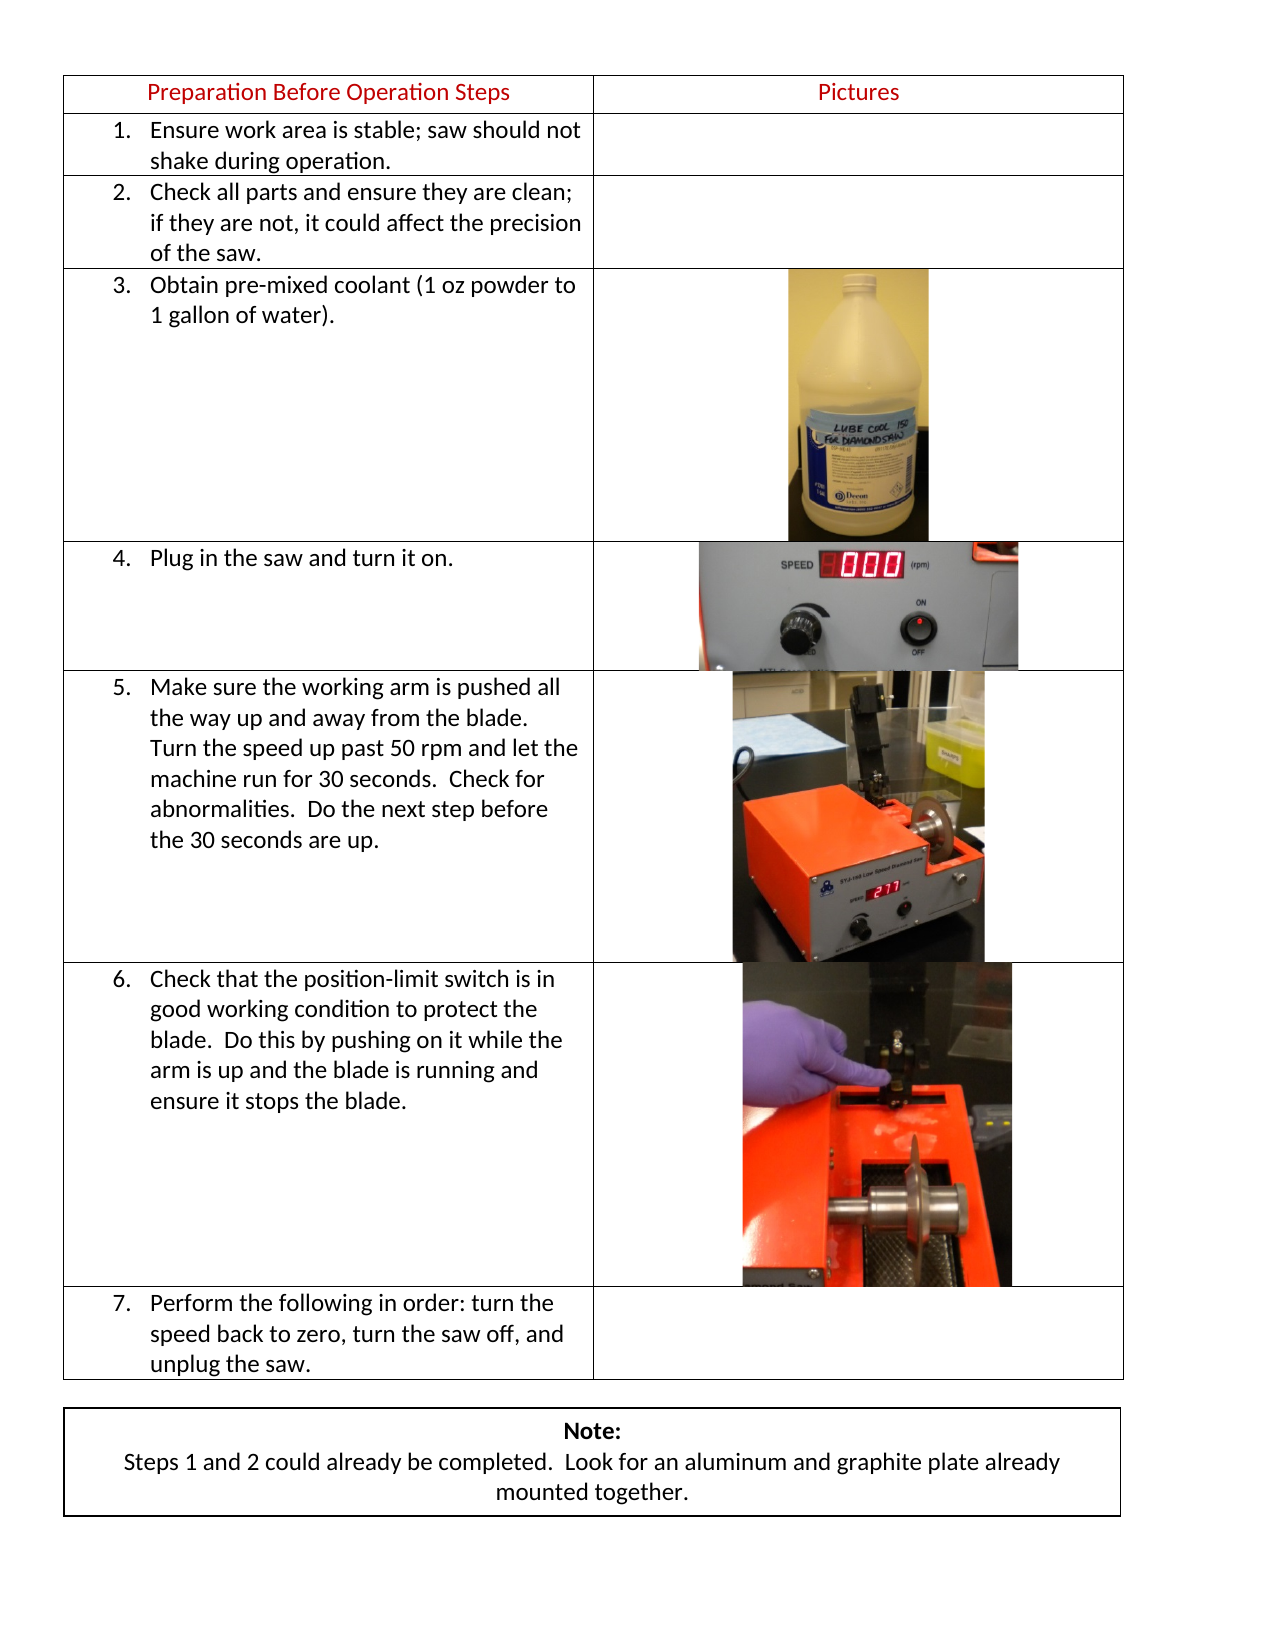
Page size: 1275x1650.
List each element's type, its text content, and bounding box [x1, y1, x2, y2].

table_cell Preparation Before Operation Steps [64, 76, 593, 113]
table_cell [1013, 963, 1123, 1286]
table_cell [594, 671, 732, 962]
table_cell [929, 269, 1123, 541]
table_cell Check that the position-limit switch is in good working condition to protect the blade. Do this by pushing on it while the arm is up and the blade is running and ensure it stops the blade. [64, 963, 593, 1286]
table_cell [985, 671, 1123, 962]
table_cell Perform the following in order: turn the speed back to zero, turn the saw off, and unplug the saw. [64, 1287, 593, 1379]
table_cell [594, 1287, 1123, 1379]
picture [698, 542, 1019, 1287]
table_cell Check all parts and ensure they are clean; if they are not, it could affect the precision of the saw. [64, 176, 593, 268]
table_cell Pictures [594, 76, 1123, 113]
table_cell Plug in the saw and turn it on. [64, 542, 593, 670]
table_cell [594, 269, 788, 541]
table_cell [594, 176, 1123, 268]
table_cell [594, 542, 698, 670]
table_cell [1019, 542, 1123, 670]
table_cell [594, 114, 1123, 175]
picture [788, 269, 929, 541]
table_cell [594, 963, 742, 1286]
table_cell Ensure work area is stable; saw should not shake during operation. [64, 114, 593, 175]
table_cell Make sure the working arm is pushed all the way up and away from the blade. Turn the speed up past 50 rpm and let the machine run for 30 seconds. Check for abnormalities. Do the next step before the 30 seconds are up. [64, 671, 593, 962]
table_cell Obtain pre-mixed coolant (1 oz powder to 1 gallon of water). [64, 269, 593, 541]
